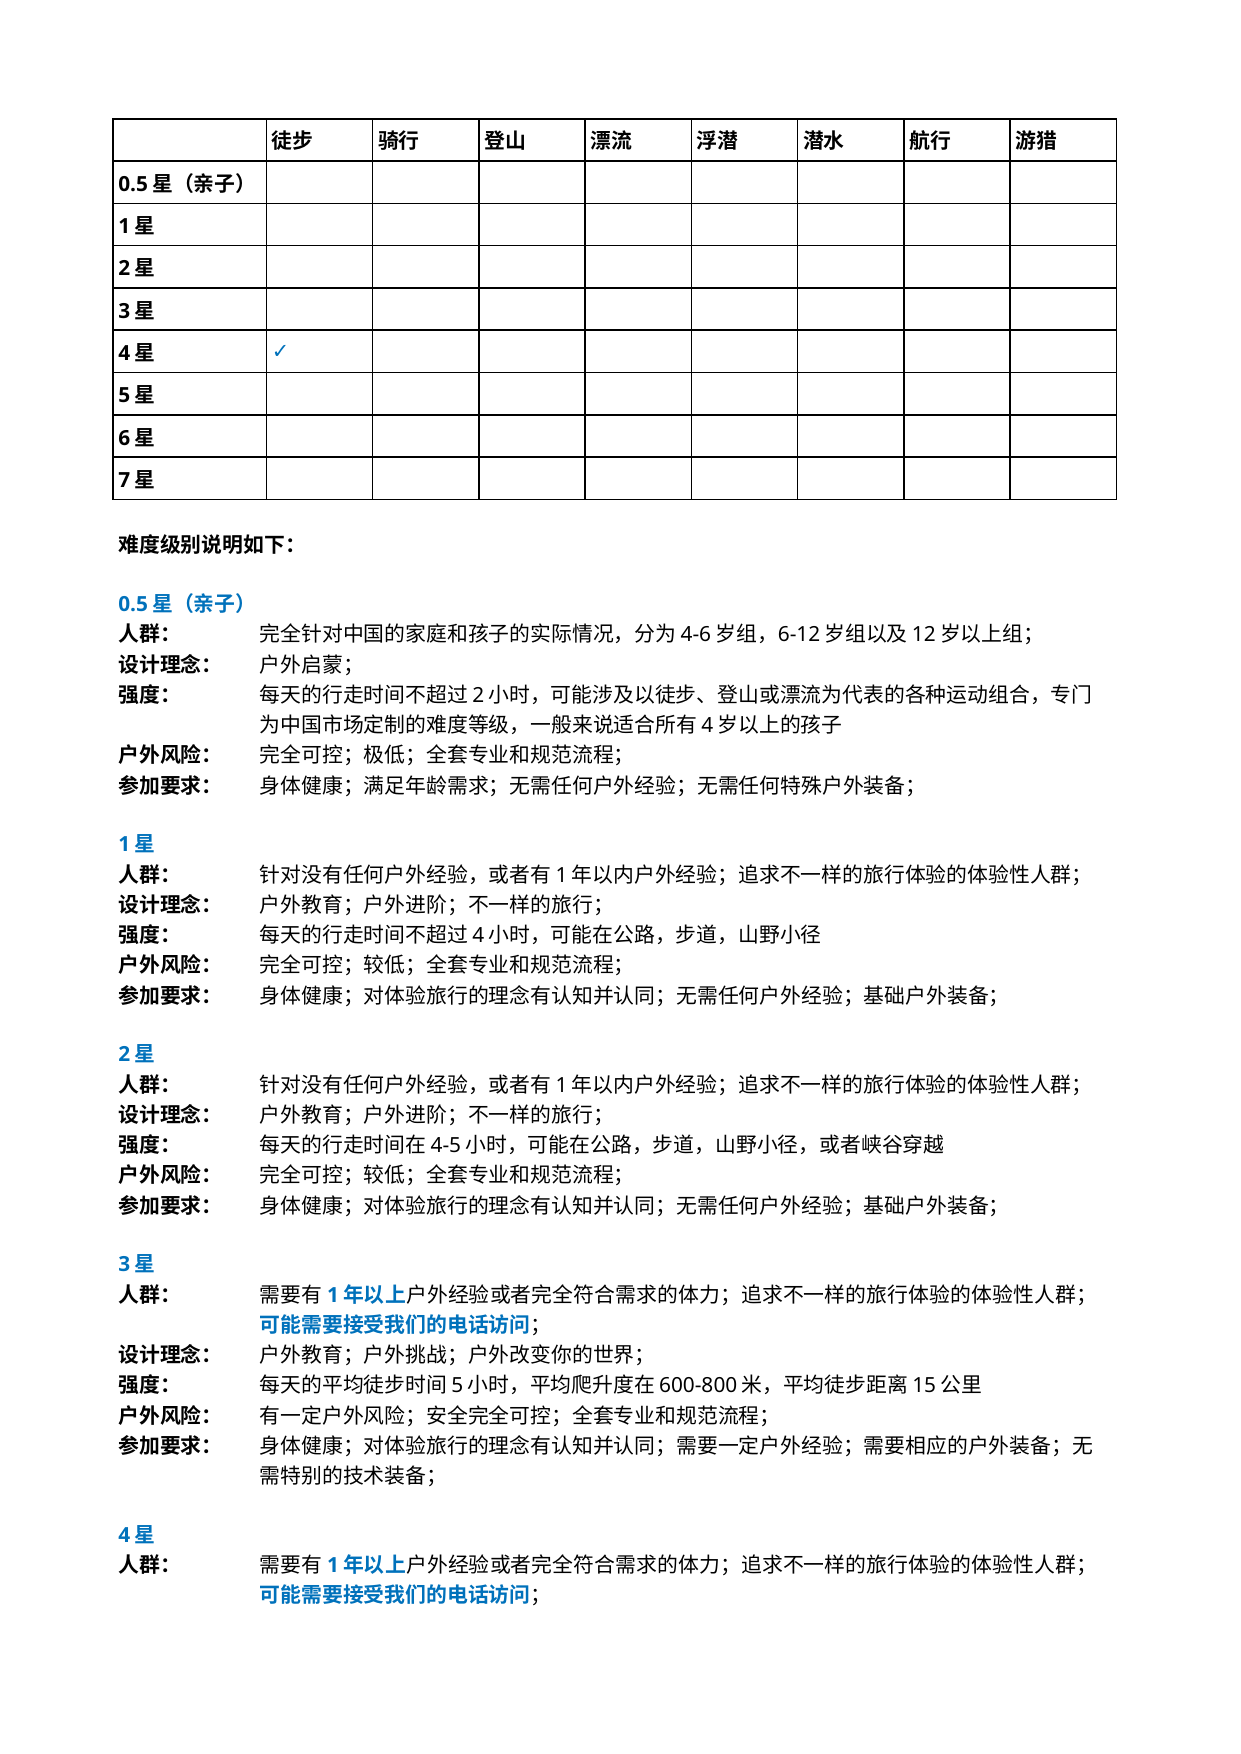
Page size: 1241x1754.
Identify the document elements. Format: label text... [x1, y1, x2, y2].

table_cell [905, 246, 1009, 287]
table_header 人群： [107, 858, 248, 888]
table_header 游猎 [1011, 120, 1116, 160]
table_cell 强度： [107, 1369, 248, 1399]
table_cell [692, 416, 797, 456]
table_cell 户外风险： [107, 1159, 248, 1189]
table_cell 参加要求： [107, 769, 248, 799]
table_cell 户外启蒙； [248, 648, 1111, 678]
table_header 潜水 [798, 120, 903, 160]
table_cell [905, 458, 1009, 498]
table_cell [586, 416, 691, 456]
table_header 航行 [905, 120, 1009, 160]
table_cell [1011, 331, 1116, 372]
table_cell 每天的行走时间不超过2小时，可能涉及以徒步、登山或漂流为代表的各种运动组合，专门为中国市场定制的难度等级，一般来说适合所有4岁以上的孩子 [248, 678, 1111, 739]
table_header 人群： [107, 618, 248, 648]
table_header 人群： [107, 1068, 248, 1098]
table_cell [1011, 246, 1116, 287]
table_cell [248, 1429, 1111, 1489]
table_cell [1011, 162, 1116, 202]
table_header 针对没有任何户外经验，或者有1年以内户外经验；追求不一样的旅行体验的体验性人群； [248, 1068, 1111, 1098]
table_cell [798, 416, 903, 456]
table_cell [1011, 416, 1116, 456]
table_header [114, 120, 266, 160]
table_header 人群： [107, 1548, 248, 1609]
table_cell [905, 204, 1009, 245]
table_cell 每天的平均徒步时间5小时，平均爬升度在600-800米，平均徒步距离15公里 [248, 1369, 1111, 1399]
table_cell 户外风险： [107, 1399, 248, 1429]
table_cell 每天的行走时间在4-5小时，可能在公路，步道，山野小径，或者峡谷穿越 [248, 1128, 1111, 1159]
table_cell 参加要求： [107, 1429, 248, 1489]
table_cell [692, 204, 797, 245]
table_cell 7星 [114, 458, 266, 498]
table_cell [480, 289, 584, 329]
table_cell 有一定户外风险；安全完全可控；全套专业和规范流程； [248, 1399, 1111, 1429]
table_cell 设计理念： [107, 888, 248, 918]
table_header 徒步 [267, 120, 372, 160]
table_cell 户外教育；户外进阶；不一样的旅行； [248, 888, 1111, 918]
table_cell 参加要求： [107, 979, 248, 1009]
table_cell 完全可控；极低；全套专业和规范流程； [248, 739, 1111, 769]
table_cell [267, 162, 372, 202]
table_cell [267, 373, 372, 414]
table_cell 身体健康；对体验旅行的理念有认知并认同；无需任何户外经验；基础户外装备； [248, 1189, 1111, 1219]
table_header 人群： [107, 1278, 248, 1338]
table_header 针对没有任何户外经验，或者有1年以内户外经验；追求不一样的旅行体验的体验性人群； [248, 858, 1111, 888]
table_cell [692, 373, 797, 414]
table_cell 参加要求： [107, 1189, 248, 1219]
text 2星 [118, 1037, 1122, 1068]
table_cell [1011, 373, 1116, 414]
table_cell [586, 246, 691, 287]
table_cell [267, 289, 372, 329]
table_cell [798, 458, 903, 498]
table_cell [480, 373, 584, 414]
table_cell [480, 458, 584, 498]
table_cell [692, 289, 797, 329]
table_cell 完全可控；较低；全套专业和规范流程； [248, 949, 1111, 979]
table_cell 户外教育；户外挑战；户外改变你的世界； [248, 1338, 1111, 1368]
table_cell [798, 246, 903, 287]
table_cell [798, 162, 903, 202]
table_cell 4星 [114, 331, 266, 372]
table_cell 2星 [114, 246, 266, 287]
table_header 漂流 [586, 120, 691, 160]
table_cell 户外风险： [107, 739, 248, 769]
table_cell [480, 246, 584, 287]
table_cell 强度： [107, 1128, 248, 1159]
table_cell [798, 204, 903, 245]
table_cell [373, 246, 478, 287]
table_header 需要有1年以上户外经验或者完全符合需求的体力；追求不一样的旅行体验的体验性人群；可能需要接受我们的电话访问； [248, 1548, 1111, 1609]
text 3星 [118, 1247, 1122, 1278]
table_cell [586, 204, 691, 245]
table_cell [905, 373, 1009, 414]
table_cell [586, 458, 691, 498]
table_cell [267, 246, 372, 287]
table_cell [267, 416, 372, 456]
table_cell [373, 162, 478, 202]
text 4星 [118, 1518, 1122, 1548]
text 难度级别说明如下： [118, 528, 1122, 559]
table_cell [1011, 204, 1116, 245]
table_cell 5星 [114, 373, 266, 414]
table_cell [480, 162, 584, 202]
table_cell 设计理念： [107, 648, 248, 678]
table_cell [373, 331, 478, 372]
table_cell 3星 [114, 289, 266, 329]
table_cell [798, 331, 903, 372]
table_cell [905, 416, 1009, 456]
table_cell [586, 331, 691, 372]
table_cell ✓ [267, 331, 372, 372]
table_cell [1011, 458, 1116, 498]
table_cell [373, 373, 478, 414]
table_header 需要有1年以上户外经验或者完全符合需求的体力；追求不一样的旅行体验的体验性人群；可能需要接受我们的电话访问； [248, 1278, 1111, 1338]
table_cell 完全可控；较低；全套专业和规范流程； [248, 1159, 1111, 1189]
table_header 完全针对中国的家庭和孩子的实际情况，分为4-6岁组，6-12岁组以及12岁以上组； [248, 618, 1111, 648]
table_cell [905, 331, 1009, 372]
table_cell 设计理念： [107, 1338, 248, 1368]
table_cell [798, 289, 903, 329]
table_cell [798, 373, 903, 414]
text 0.5星（亲子） [118, 587, 1122, 617]
table_cell 设计理念： [107, 1098, 248, 1128]
table_cell 强度： [107, 678, 248, 739]
table_cell [1011, 289, 1116, 329]
table_header 骑行 [373, 120, 478, 160]
table_cell 身体健康；满足年龄需求；无需任何户外经验；无需任何特殊户外装备； [248, 769, 1111, 799]
table_cell 0.5星（亲子） [114, 162, 266, 202]
table_cell [586, 162, 691, 202]
table_cell [267, 458, 372, 498]
table_cell 户外教育；户外进阶；不一样的旅行； [248, 1098, 1111, 1128]
table_cell [692, 246, 797, 287]
table_cell 1星 [114, 204, 266, 245]
table_cell [480, 331, 584, 372]
table_cell [373, 204, 478, 245]
table_cell [905, 162, 1009, 202]
table_cell [692, 458, 797, 498]
table_cell [373, 289, 478, 329]
table_cell [480, 204, 584, 245]
table_cell [586, 289, 691, 329]
table_cell [480, 416, 584, 456]
table_cell [692, 162, 797, 202]
table_cell 身体健康；对体验旅行的理念有认知并认同；无需任何户外经验；基础户外装备； [248, 979, 1111, 1009]
table_header 浮潜 [692, 120, 797, 160]
table_cell [373, 458, 478, 498]
table_cell 户外风险： [107, 949, 248, 979]
table_cell [267, 204, 372, 245]
table_cell 强度： [107, 918, 248, 949]
table_cell 6星 [114, 416, 266, 456]
table_cell [586, 373, 691, 414]
table_header 登山 [480, 120, 584, 160]
text 1星 [118, 827, 1122, 858]
table_cell [692, 331, 797, 372]
table_cell [905, 289, 1009, 329]
table_cell 每天的行走时间不超过4小时，可能在公路，步道，山野小径 [248, 918, 1111, 949]
table_cell [373, 416, 478, 456]
